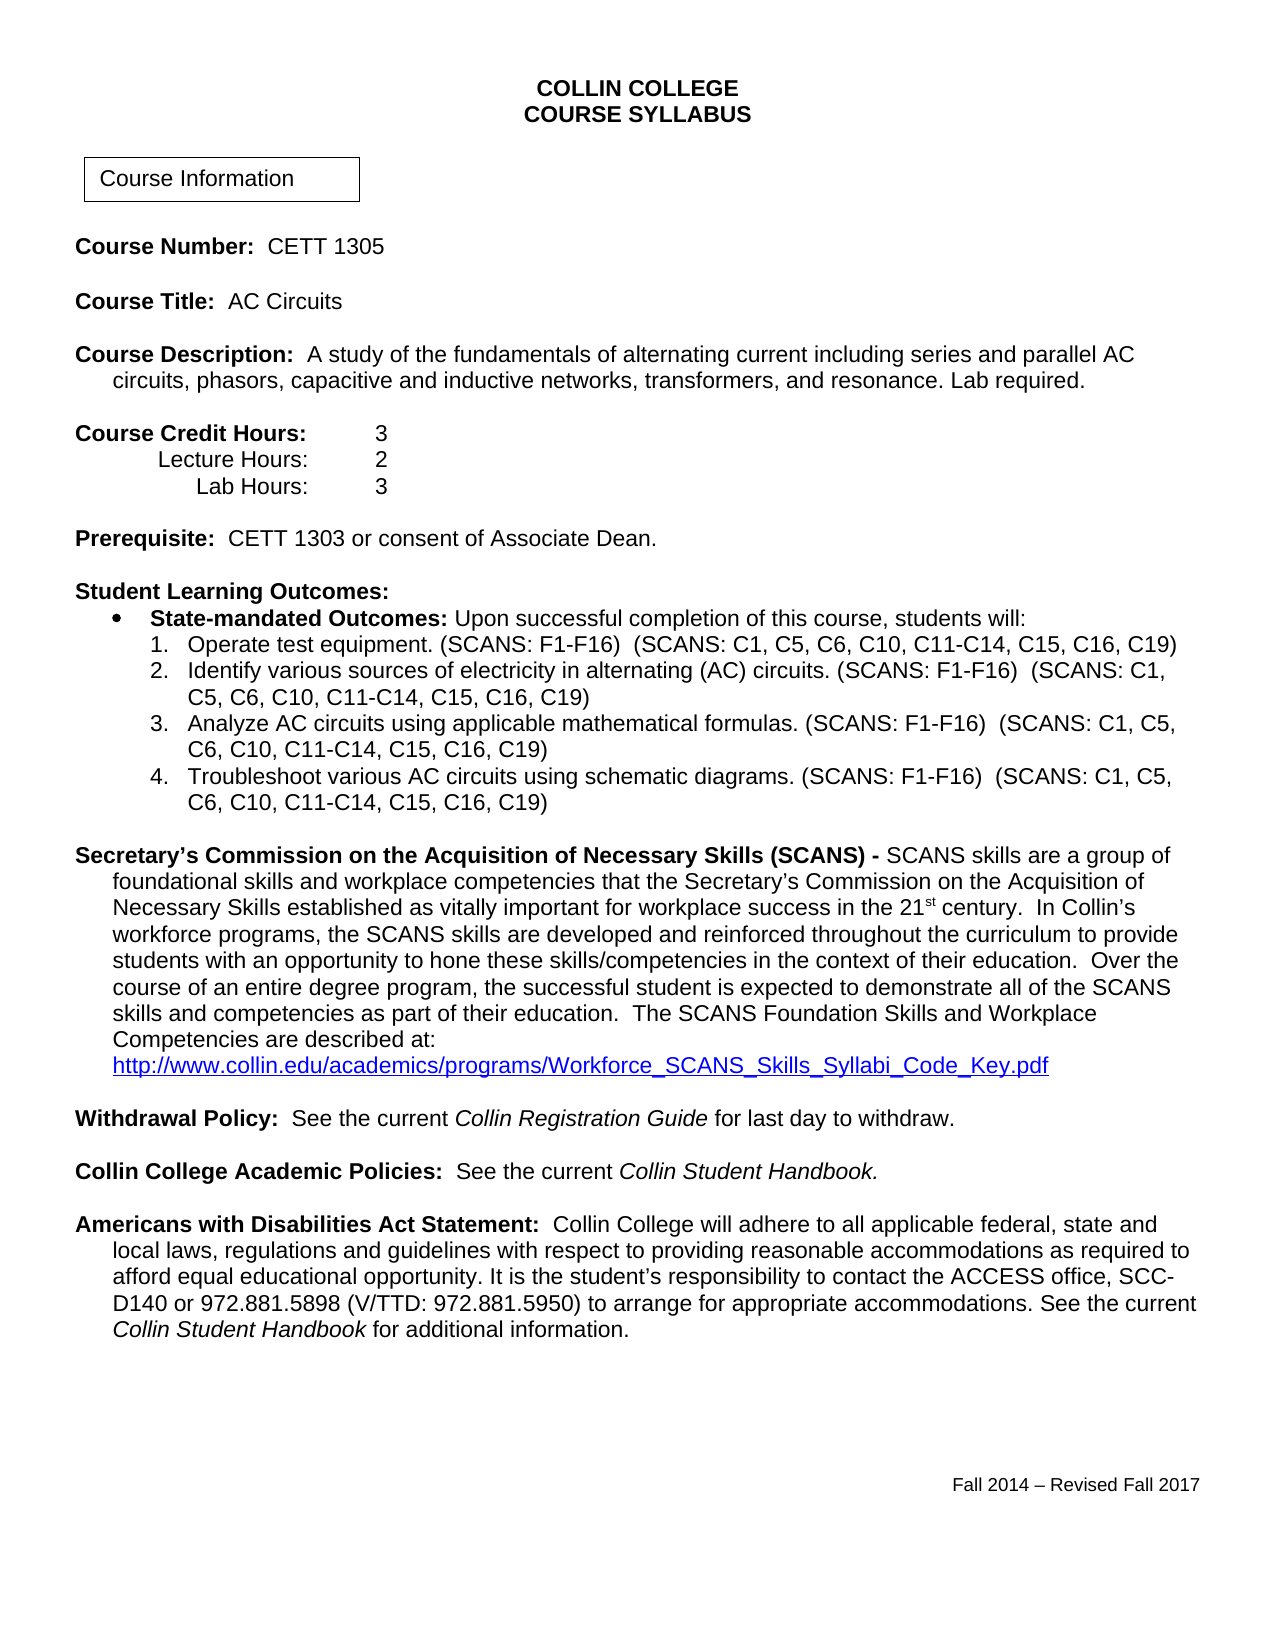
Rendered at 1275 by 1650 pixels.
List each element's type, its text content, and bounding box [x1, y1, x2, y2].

text Lecture Hours: 2 [75, 446, 1200, 473]
list Operate test equipment. (SCANS: F1-F16) (SCANS: C1, C5, C6, C10, C11-C14, C15, C16, C19) [150, 631, 1200, 657]
list State-mandated Outcomes: Upon successful completion of this course, students will: [112, 604, 1200, 631]
text Course Credit Hours: 3 [75, 420, 1200, 446]
text Collin College Academic Policies: See the current Collin Student Handbook. [75, 1158, 1200, 1184]
text Course Title: AC Circuits [75, 288, 1200, 314]
text Course Description: A study of the fundamentals of alternating current including series and parallel AC circuits, phasors, capacitive and inductive networks, transformers, and resonance. Lab required. [75, 341, 1200, 394]
text Course Number: CETT 1305 [75, 233, 1200, 259]
text COURSE SYLLABUS [75, 101, 1200, 128]
text Secretary’s Commission on the Acquisition of Necessary Skills (SCANS) - SCANS skills are a group of foundational skills and workplace competencies that the Secretary’s Commission on the Acquisition of Necessary Skills established as vitally important for workplace success in the 21st century. In Collin’s workforce programs, the SCANS skills are developed and reinforced throughout the curriculum to provide students with an opportunity to hone these skills/competencies in the context of their education. Over the course of an entire degree program, the successful student is expected to demonstrate all of the SCANS skills and competencies as part of their education. The SCANS Foundation Skills and Workplace Competencies are described at: http://www.collin.edu/academics/programs/Workforce_SCANS_Skills_Syllabi_Code_Key.pdf [75, 842, 1209, 1079]
list Analyze AC circuits using applicable mathematical formulas. (SCANS: F1-F16) (SCANS: C1, C5, C6, C10, C11-C14, C15, C16, C19) [150, 710, 1200, 763]
text Prerequisite: CETT 1303 or consent of Associate Dean. [75, 525, 1200, 552]
text Lab Hours: 3 [75, 473, 1200, 499]
text Withdrawal Policy: See the current Collin Registration Guide for last day to withdraw. [75, 1105, 1200, 1132]
list Identify various sources of electricity in alternating (AC) circuits. (SCANS: F1-F16) (SCANS: C1, C5, C6, C10, C11-C14, C15, C16, C19) [150, 657, 1200, 710]
list Troubleshoot various AC circuits using schematic diagrams. (SCANS: F1-F16) (SCANS: C1, C5, C6, C10, C11-C14, C15, C16, C19) [150, 763, 1200, 815]
text COLLIN COLLEGE [75, 75, 1200, 101]
text Americans with Disabilities Act Statement: Collin College will adhere to all applicable federal, state and local laws, regulations and guidelines with respect to providing reasonable accommodations as required to afford equal educational opportunity. It is the student’s responsibility to contact the ACCESS office, SCC-D140 or 972.881.5898 (V/TTD: 972.881.5950) to arrange for appropriate accommodations. See the current Collin Student Handbook for additional information. [75, 1211, 1200, 1342]
text Fall 2014 – Revised Fall 2017 [75, 1474, 1200, 1496]
text Student Learning Outcomes: [75, 578, 1200, 604]
